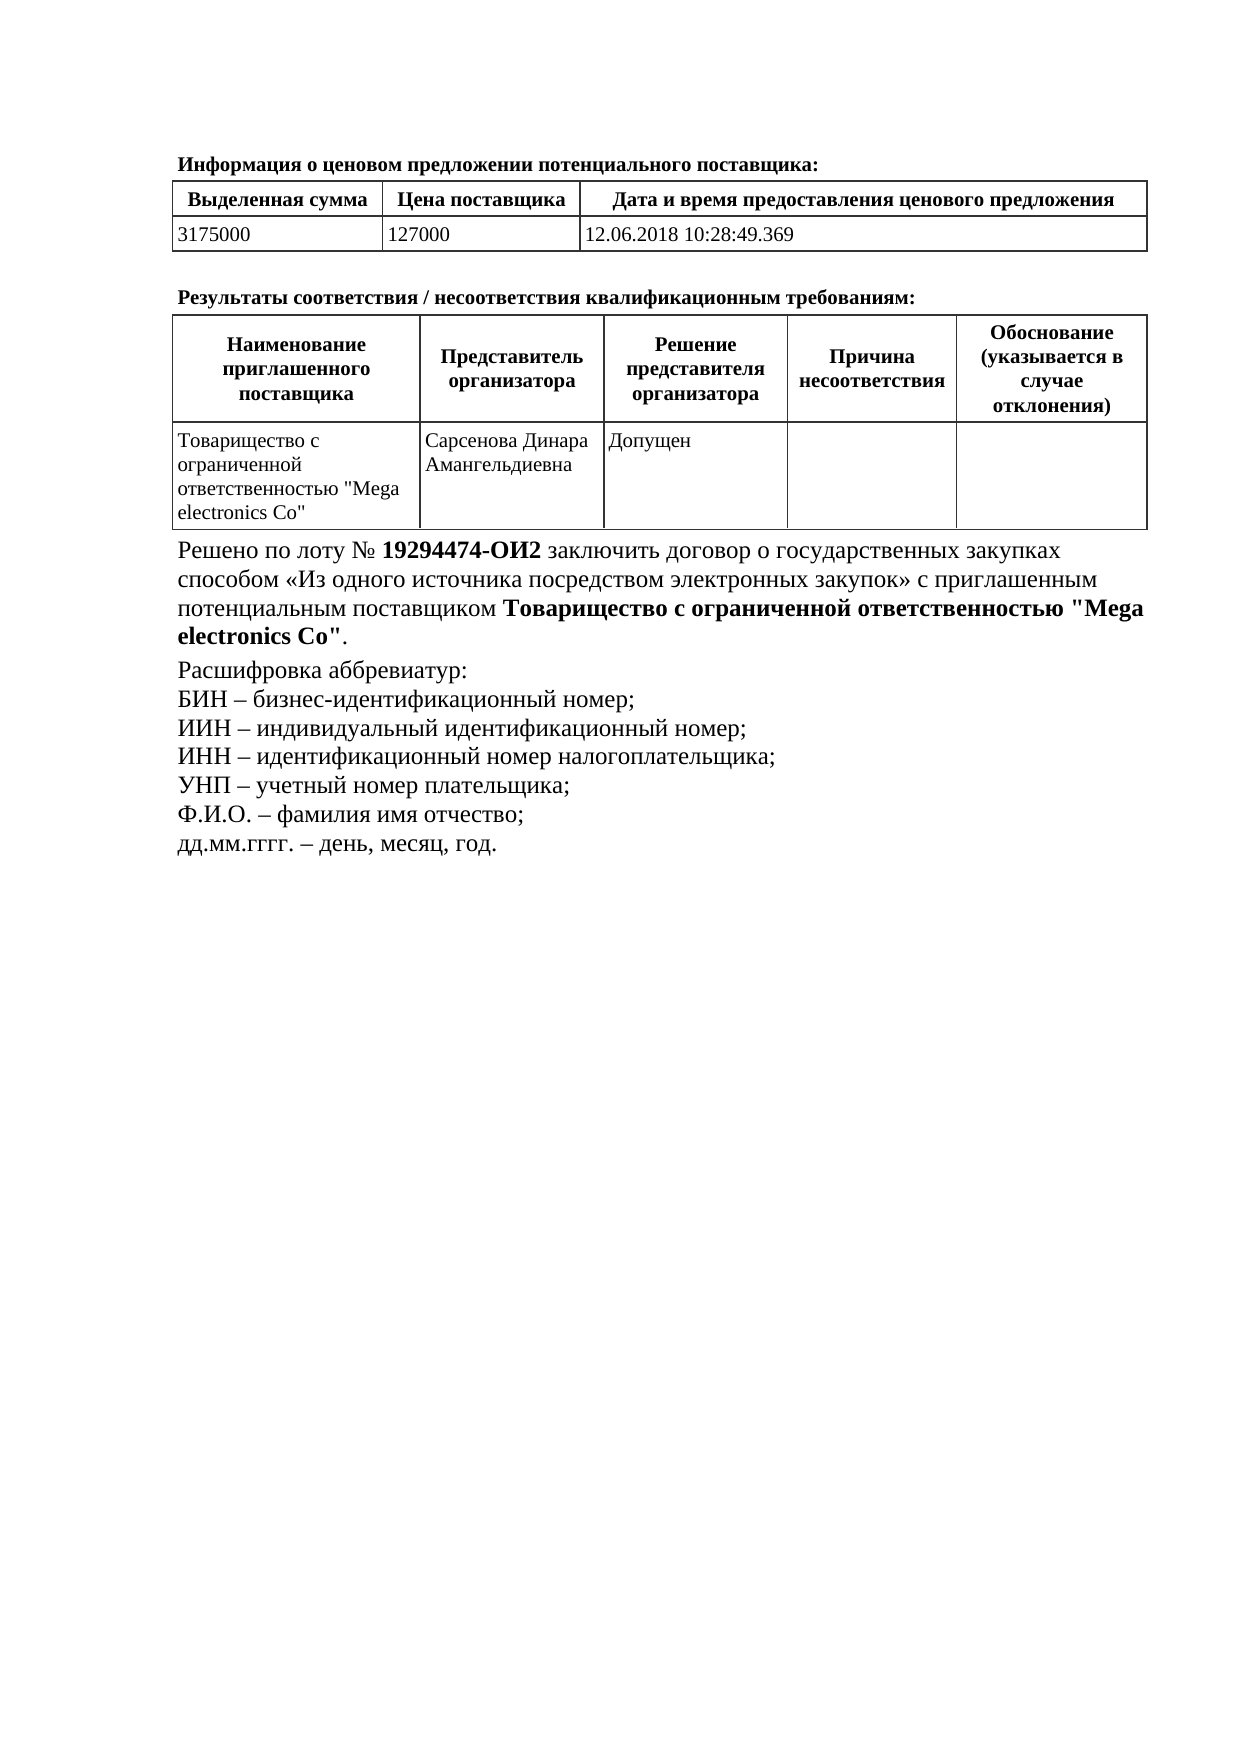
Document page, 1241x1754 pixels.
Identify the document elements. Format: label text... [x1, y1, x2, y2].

table_cell [788, 423, 956, 528]
text Решено по лоту № 19294474-ОИ2 заключить договор о государственных закупках способом «Из одного источника посредством электронных закупок» с приглашенным потенциальным поставщиком Товарищество с ограниченной ответственностью "Mega electronics Co". [177, 535, 1152, 650]
table_cell Сарсенова Динара Амангельдиевна [421, 423, 603, 528]
table_cell 12.06.2018 10:28:49.369 [581, 217, 1146, 250]
table_cell [957, 423, 1146, 528]
table_cell Товарищество с ограниченной ответственностью "Mega electronics Co" [173, 423, 419, 528]
table_cell Выделенная сумма [173, 182, 382, 215]
table_cell Причина несоответствия [788, 316, 956, 421]
table_cell Допущен [605, 423, 787, 528]
table_cell 3175000 [173, 217, 382, 250]
table_cell Дата и время предоставления ценового предложения [581, 182, 1146, 215]
table_header Результаты соответствия / несоответствия квалификационным требованиям: [173, 281, 1147, 314]
table_cell Обоснование (указывается в случае отклонения) [957, 316, 1146, 421]
table_cell Решение представителя организатора [605, 316, 787, 421]
table_cell Наименование приглашенного поставщика [173, 316, 419, 421]
table_cell Представитель организатора [421, 316, 603, 421]
text Расшифровка аббревиатур: БИН – бизнес-идентификационный номер; ИИН – индивидуальный идентификационный номер; ИНН – идентификационный номер налогоплательщика; УНП – учетный номер плательщика; Ф.И.О. – фамилия имя отчество; дд.мм.гггг. – день, месяц, год. [177, 655, 1152, 856]
table_header Информация о ценовом предложении потенциального поставщика: [173, 147, 1147, 180]
table_cell Цена поставщика [383, 182, 579, 215]
table_cell 127000 [383, 217, 579, 250]
